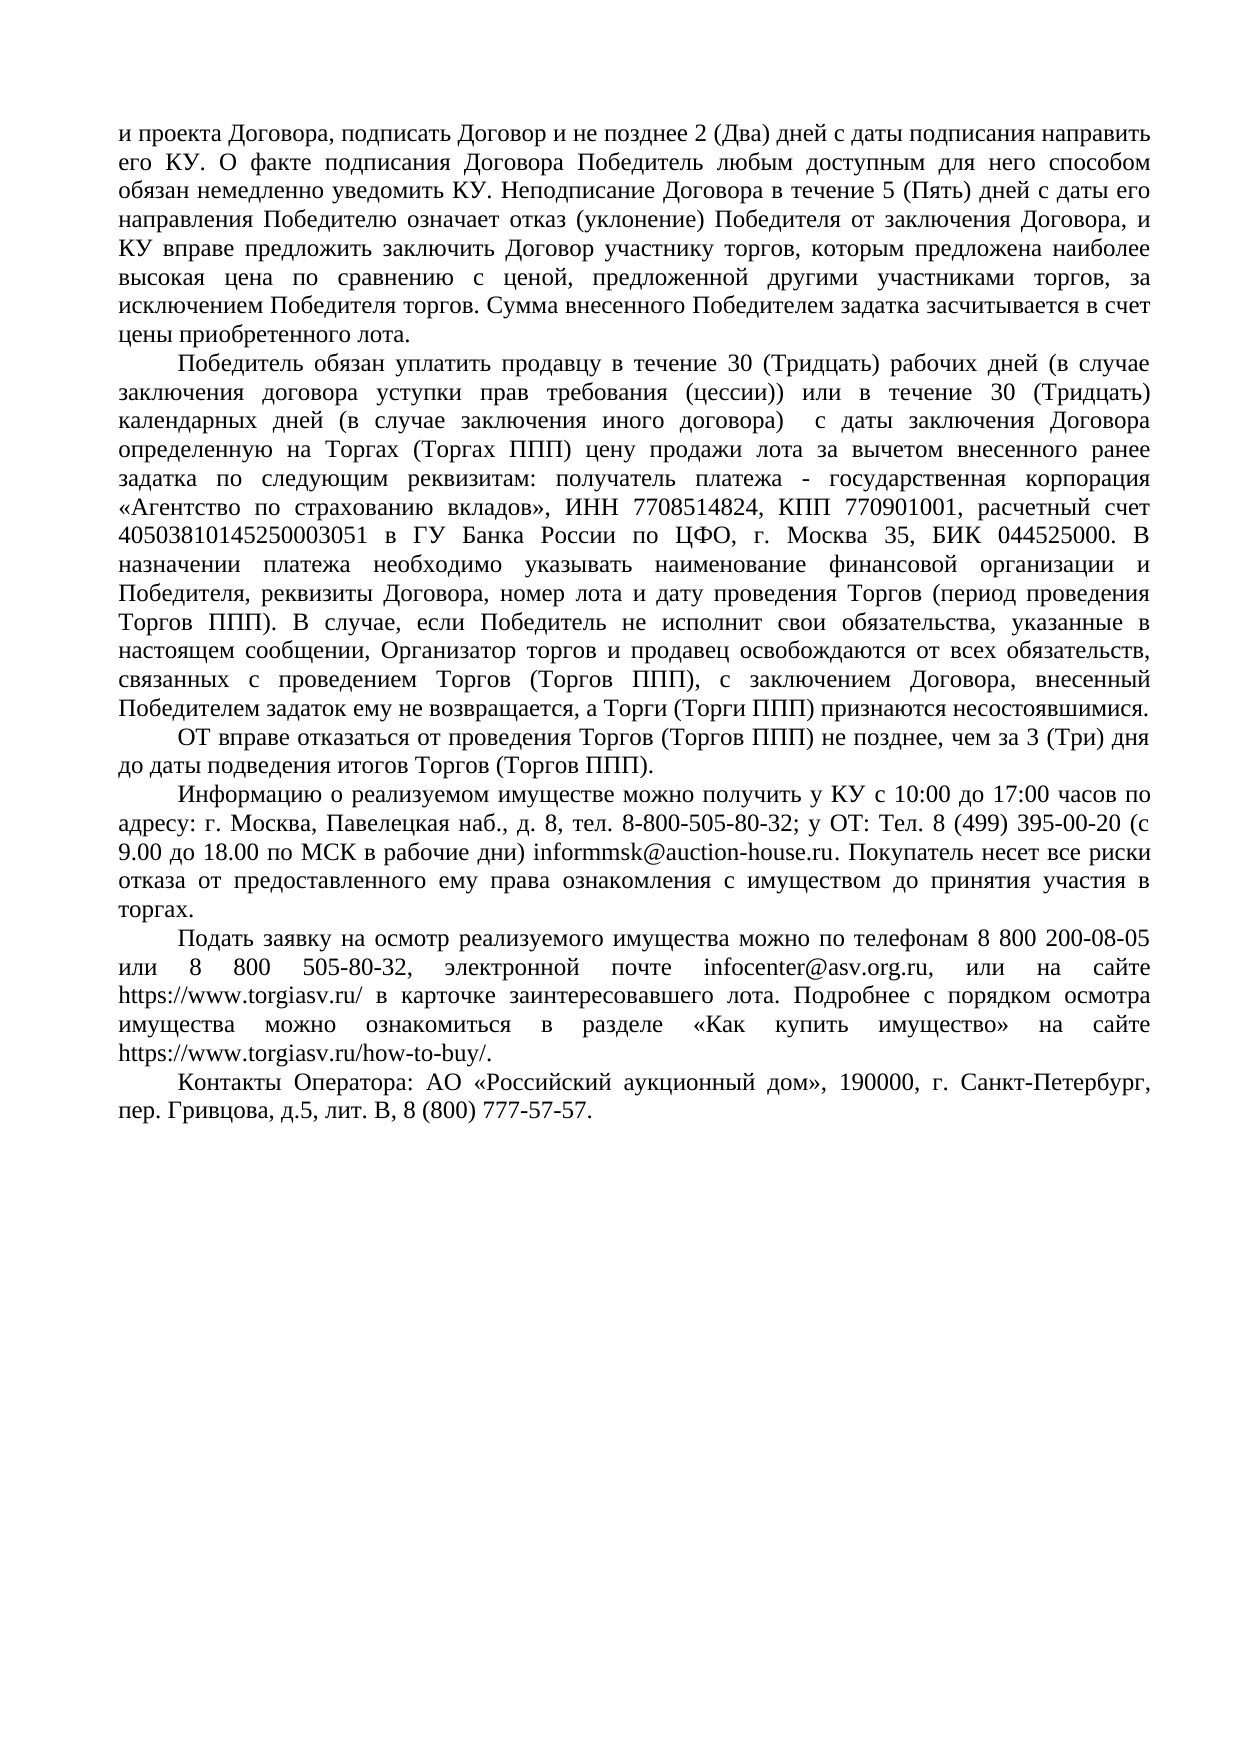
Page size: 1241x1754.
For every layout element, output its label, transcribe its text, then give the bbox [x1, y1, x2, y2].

text Контакты Оператора: АО «Российский аукционный дом», 190000, г. Санкт-Петербург, пер. Гривцова, д.5, лит. В, 8 (800) 777-57-57. [118, 1067, 1151, 1124]
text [118, 118, 1151, 348]
text Победитель обязан уплатить продавцу в течение 30 (Тридцать) рабочих дней (в случае заключения договора уступки прав требования (цессии)) или в течение 30 (Тридцать) календарных дней (в случае заключения иного договора) с даты заключения Договора определенную на Торгах (Торгах ППП) цену продажи лота за вычетом внесенного ранее задатка по следующим реквизитам: получатель платежа - государственная корпорация «Агентство по страхованию вкладов», ИНН 7708514824, КПП 770901001, расчетный счет 40503810145250003051 в ГУ Банка России по ЦФО, г. Москва 35, БИК 044525000. В назначении платежа необходимо указывать наименование финансовой организации и Победителя, реквизиты Договора, номер лота и дату проведения Торгов (период проведения Торгов ППП). В случае, если Победитель не исполнит свои обязательства, указанные в настоящем сообщении, Организатор торгов и продавец освобождаются от всех обязательств, связанных с проведением Торгов (Торгов ППП), с заключением Договора, внесенный Победителем задаток ему не возвращается, а Торги (Торги ППП) признаются несостоявшимися. [118, 348, 1151, 722]
text Подать заявку на осмотр реализуемого имущества можно по телефонам 8 800 200-08-05 или 8 800 505-80-32, электронной почте infocenter@asv.org.ru, или на сайте https://www.torgiasv.ru/ в карточке заинтересовавшего лота. Подробнее с порядком осмотра имущества можно ознакомиться в разделе «Как купить имущество» на сайте https://www.torgiasv.ru/how-to-buy/. [118, 923, 1151, 1067]
text Информацию о реализуемом имуществе можно получить у КУ с 10:00 до 17:00 часов по адресу: г. Москва, Павелецкая наб., д. 8, тел. 8-800-505-80-32; у ОТ: Тел. 8 (499) 395-00-20 (с 9.00 до 18.00 по МСК в рабочие дни) informmsk@auction-house.ru. Покупатель несет все риски отказа от предоставленного ему права ознакомления с имуществом до принятия участия в торгах. [118, 779, 874, 808]
text Информацию о реализуемом имуществе можно получить у КУ с 10:00 до 17:00 часов по адресу: г. Москва, Павелецкая наб., д. 8, тел. 8-800-505-80-32; у ОТ: Тел. 8 (499) 395-00-20 (с 9.00 до 18.00 по МСК в рабочие дни) informmsk@auction-house.ru. Покупатель несет все риски отказа от предоставленного ему права ознакомления с имуществом до принятия участия в торгах. [118, 837, 1151, 923]
text ОТ вправе отказаться от проведения Торгов (Торгов ППП) не позднее, чем за 3 (Три) дня до даты подведения итогов Торгов (Торгов ППП). [118, 722, 1151, 779]
